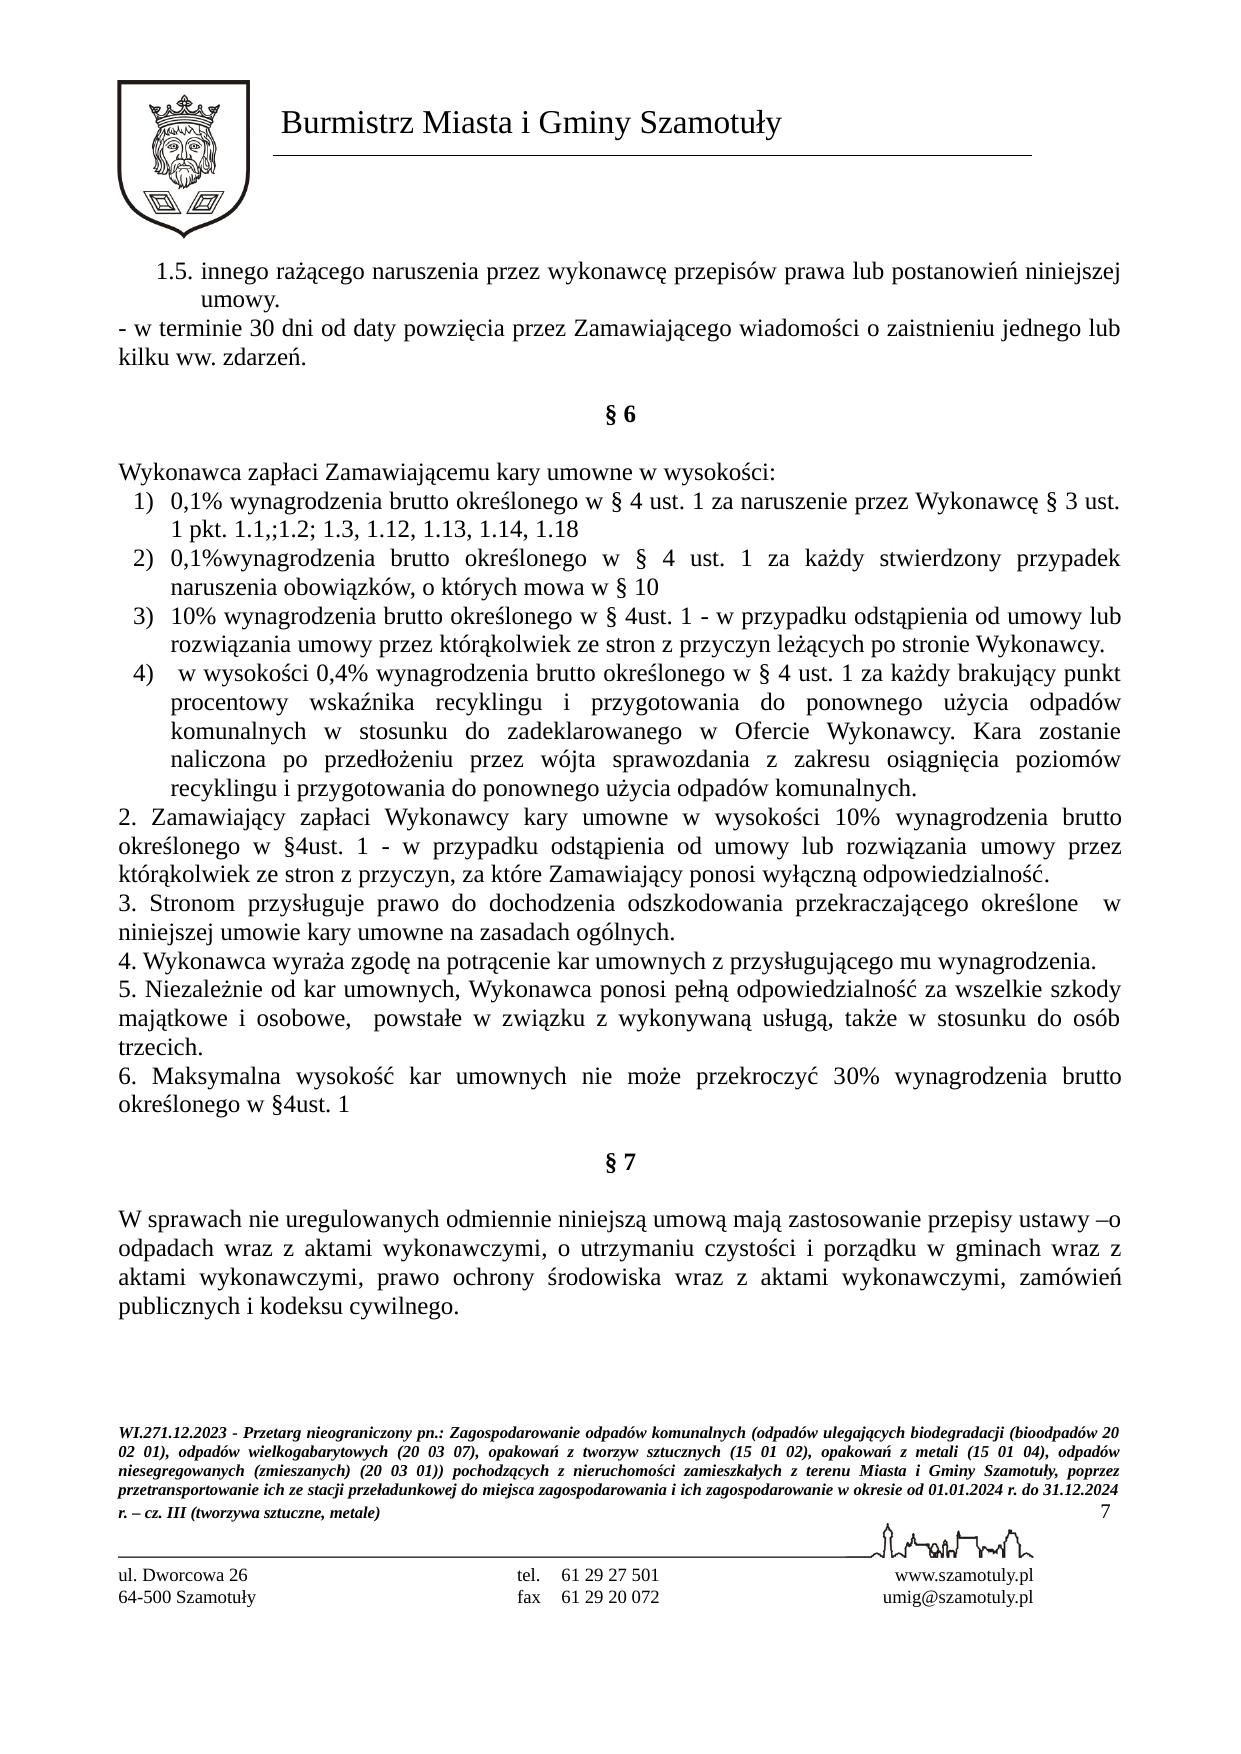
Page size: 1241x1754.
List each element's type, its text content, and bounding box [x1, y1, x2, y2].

text 3. Stronom przysługuje prawo do dochodzenia odszkodowania przekraczającego określone w niniejszej umowie kary umowne na zasadach ogólnych. [118, 888, 1122, 946]
list 0,1%wynagrodzenia brutto określonego w § 4 ust. 1 za każdy stwierdzony przypadek naruszenia obowiązków, o których mowa w § 10 [133, 543, 1122, 601]
list 10% wynagrodzenia brutto określonego w § 4ust. 1 - w przypadku odstąpienia od umowy lub rozwiązania umowy przez którąkolwiek ze stron z przyczyn leżących po stronie Wykonawcy. [133, 601, 1122, 658]
text W sprawach nie uregulowanych odmiennie niniejszą umową mają zastosowanie przepisy ustawy –o odpadach wraz z aktami wykonawczymi, o utrzymaniu czystości i porządku w gminach wraz z aktami wykonawczymi, prawo ochrony środowiska wraz z aktami wykonawczymi, zamówień publicznych i kodeksu cywilnego. [118, 1204, 1122, 1319]
list Wykonawca zapłaci Zamawiającemu kary umowne w wysokości: [118, 457, 1122, 486]
text § 6 [118, 399, 1122, 428]
text § 7 [118, 1147, 1122, 1176]
list w wysokości 0,4% wynagrodzenia brutto określonego w § 4 ust. 1 za każdy brakujący punkt procentowy wskaźnika recyklingu i przygotowania do ponownego użycia odpadów komunalnych w stosunku do zadeklarowanego w Ofercie Wykonawcy. Kara zostanie naliczona po przedłożeniu przez wójta sprawozdania z zakresu osiągnięcia poziomów recyklingu i przygotowania do ponownego użycia odpadów komunalnych. [133, 658, 1122, 802]
text 5. Niezależnie od kar umownych, Wykonawca ponosi pełną odpowiedzialność za wszelkie szkody majątkowe i osobowe, powstałe w związku z wykonywaną usługą, także w stosunku do osób trzecich. [118, 974, 1122, 1061]
text 4. Wykonawca wyraża zgodę na potrącenie kar umownych z przysługującego mu wynagrodzenia. [118, 946, 1122, 974]
text 2. Zamawiający zapłaci Wykonawcy kary umowne w wysokości 10% wynagrodzenia brutto określonego w §4ust. 1 - w przypadku odstąpienia od umowy lub rozwiązania umowy przez którąkolwiek ze stron z przyczyn, za które Zamawiający ponosi wyłączną odpowiedzialność. [118, 802, 1122, 888]
text 6. Maksymalna wysokość kar umownych nie może przekroczyć 30% wynagrodzenia brutto określonego w §4ust. 1 [118, 1061, 1122, 1118]
text - w terminie 30 dni od daty powzięcia przez Zamawiającego wiadomości o zaistnieniu jednego lub kilku ww. zdarzeń. [118, 313, 1122, 371]
list 0,1% wynagrodzenia brutto określonego w § 4 ust. 1 za naruszenie przez Wykonawcę § 3 ust. 1 pkt. 1.1,;1.2; 1.3, 1.12, 1.13, 1.14, 1.18 [133, 486, 1122, 543]
picture [117, 80, 250, 239]
picture [118, 1523, 1034, 1558]
list innego rażącego naruszenia przez wykonawcę przepisów prawa lub postanowień niniejszej umowy. [156, 256, 1122, 313]
